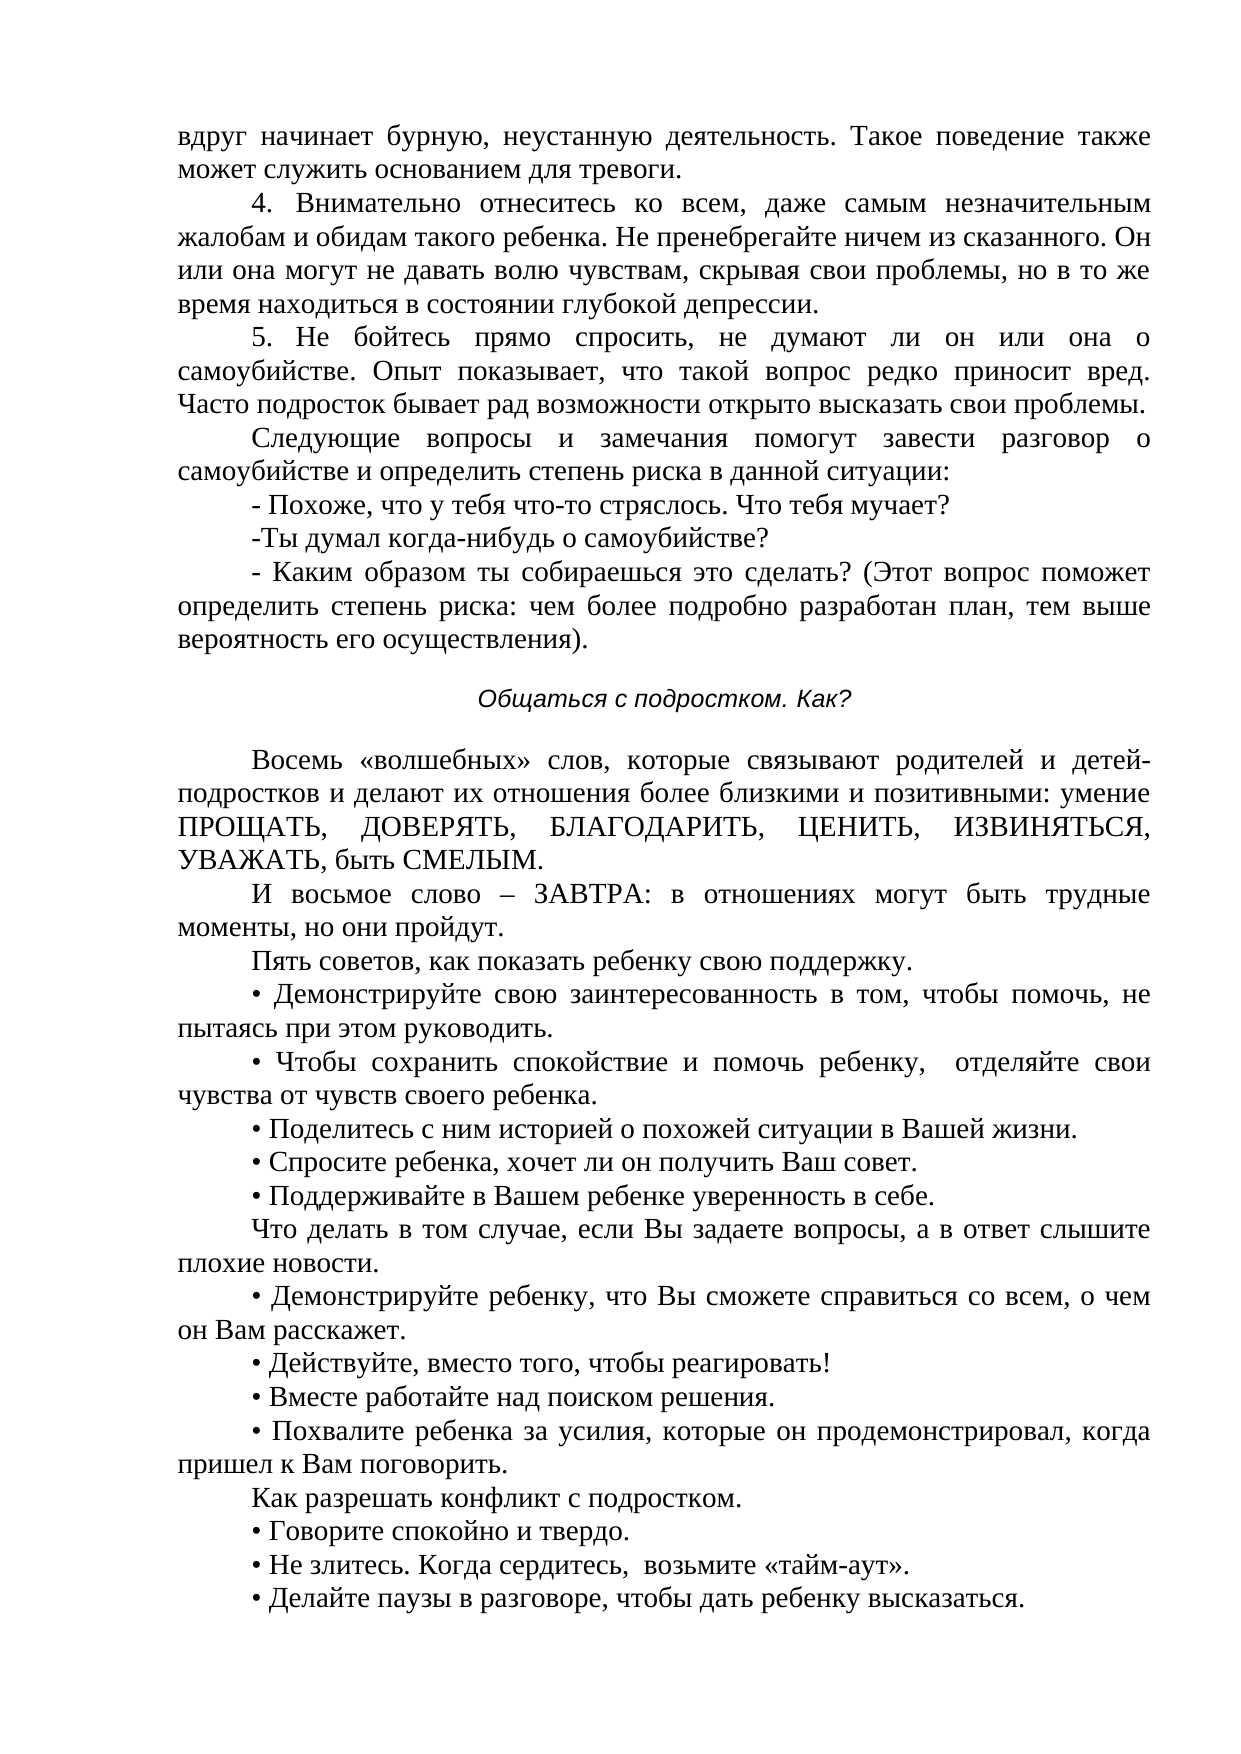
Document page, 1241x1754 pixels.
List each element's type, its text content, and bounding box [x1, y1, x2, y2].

text 5. Не бойтесь прямо спросить, не думают ли он или она о самоубийстве. Опыт показывает, что такой вопрос редко приносит вред. Часто подросток бывает рад возможности открыто высказать свои проблемы. [177, 319, 1152, 420]
text И восьмое слово – ЗАВТРА: в отношениях могут быть трудные моменты, но они пройдут. [177, 876, 1152, 943]
text • Не злитесь. Когда сердитесь, возьмите «тайм-аут». [177, 1547, 1152, 1580]
text 4. Внимательно отнеситесь ко всем, даже самым незначительным жалобам и обидам такого ребенка. Не пренебрегайте ничем из сказанного. Он или она могут не давать волю чувствам, скрывая свои проблемы, но в то же время находиться в состоянии глубокой депрессии. [177, 185, 1152, 319]
text - Похоже, что у тебя что-то стряслось. Что тебя мучает? [177, 487, 1152, 521]
text • Похвалите ребенка за усилия, которые он продемонстрировал, когда пришел к Вам поговорить. [177, 1413, 1152, 1480]
text Следующие вопросы и замечания помогут завести разговор о самоубийстве и определить степень риска в данной ситуации: [177, 420, 1152, 487]
text • Демонстрируйте ребенку, что Вы сможете справиться со всем, о чем он Вам расскажет. [177, 1278, 1152, 1346]
text • Демонстрируйте свою заинтересованность в том, чтобы помочь, не пытаясь при этом руководить. [177, 977, 1152, 1044]
text Общаться с подростком. Как? [177, 684, 1152, 713]
text -Ты думал когда-нибудь о самоубийстве? [177, 521, 1152, 554]
text Как разрешать конфликт с подростком. [177, 1480, 1152, 1513]
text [177, 118, 1152, 185]
text • Поддерживайте в Вашем ребенке уверенность в себе. [177, 1178, 1152, 1211]
text • Делайте паузы в разговоре, чтобы дать ребенку высказаться. [177, 1580, 1152, 1614]
text • Действуйте, вместо того, чтобы реагировать! [177, 1346, 1152, 1379]
text Что делать в том случае, если Вы задаете вопросы, а в ответ слышите плохие новости. [177, 1211, 1152, 1278]
text • Спросите ребенка, хочет ли он получить Ваш совет. [177, 1144, 1152, 1178]
text Пять советов, как показать ребенку свою поддержку. [177, 943, 1152, 977]
text • Говорите спокойно и твердо. [177, 1513, 1152, 1547]
text • Вместе работайте над поиском решения. [177, 1379, 1152, 1413]
text • Чтобы сохранить спокойствие и помочь ребенку, отделяйте свои чувства от чувств своего ребенка. [177, 1044, 1152, 1111]
text • Поделитесь с ним историей о похожей ситуации в Вашей жизни. [177, 1111, 1152, 1144]
text Восемь «волшебных» слов, которые связывают родителей и детей-подростков и делают их отношения более близкими и позитивными: умение ПРОЩАТЬ, ДОВЕРЯТЬ, БЛАГОДАРИТЬ, ЦЕНИТЬ, ИЗВИНЯТЬСЯ, УВАЖАТЬ, быть СМЕЛЫМ. [177, 742, 1152, 876]
text - Каким образом ты собираешься это сделать? (Этот вопрос поможет определить степень риска: чем более подробно разработан план, тем выше вероятность его осуществления). [177, 554, 1152, 655]
